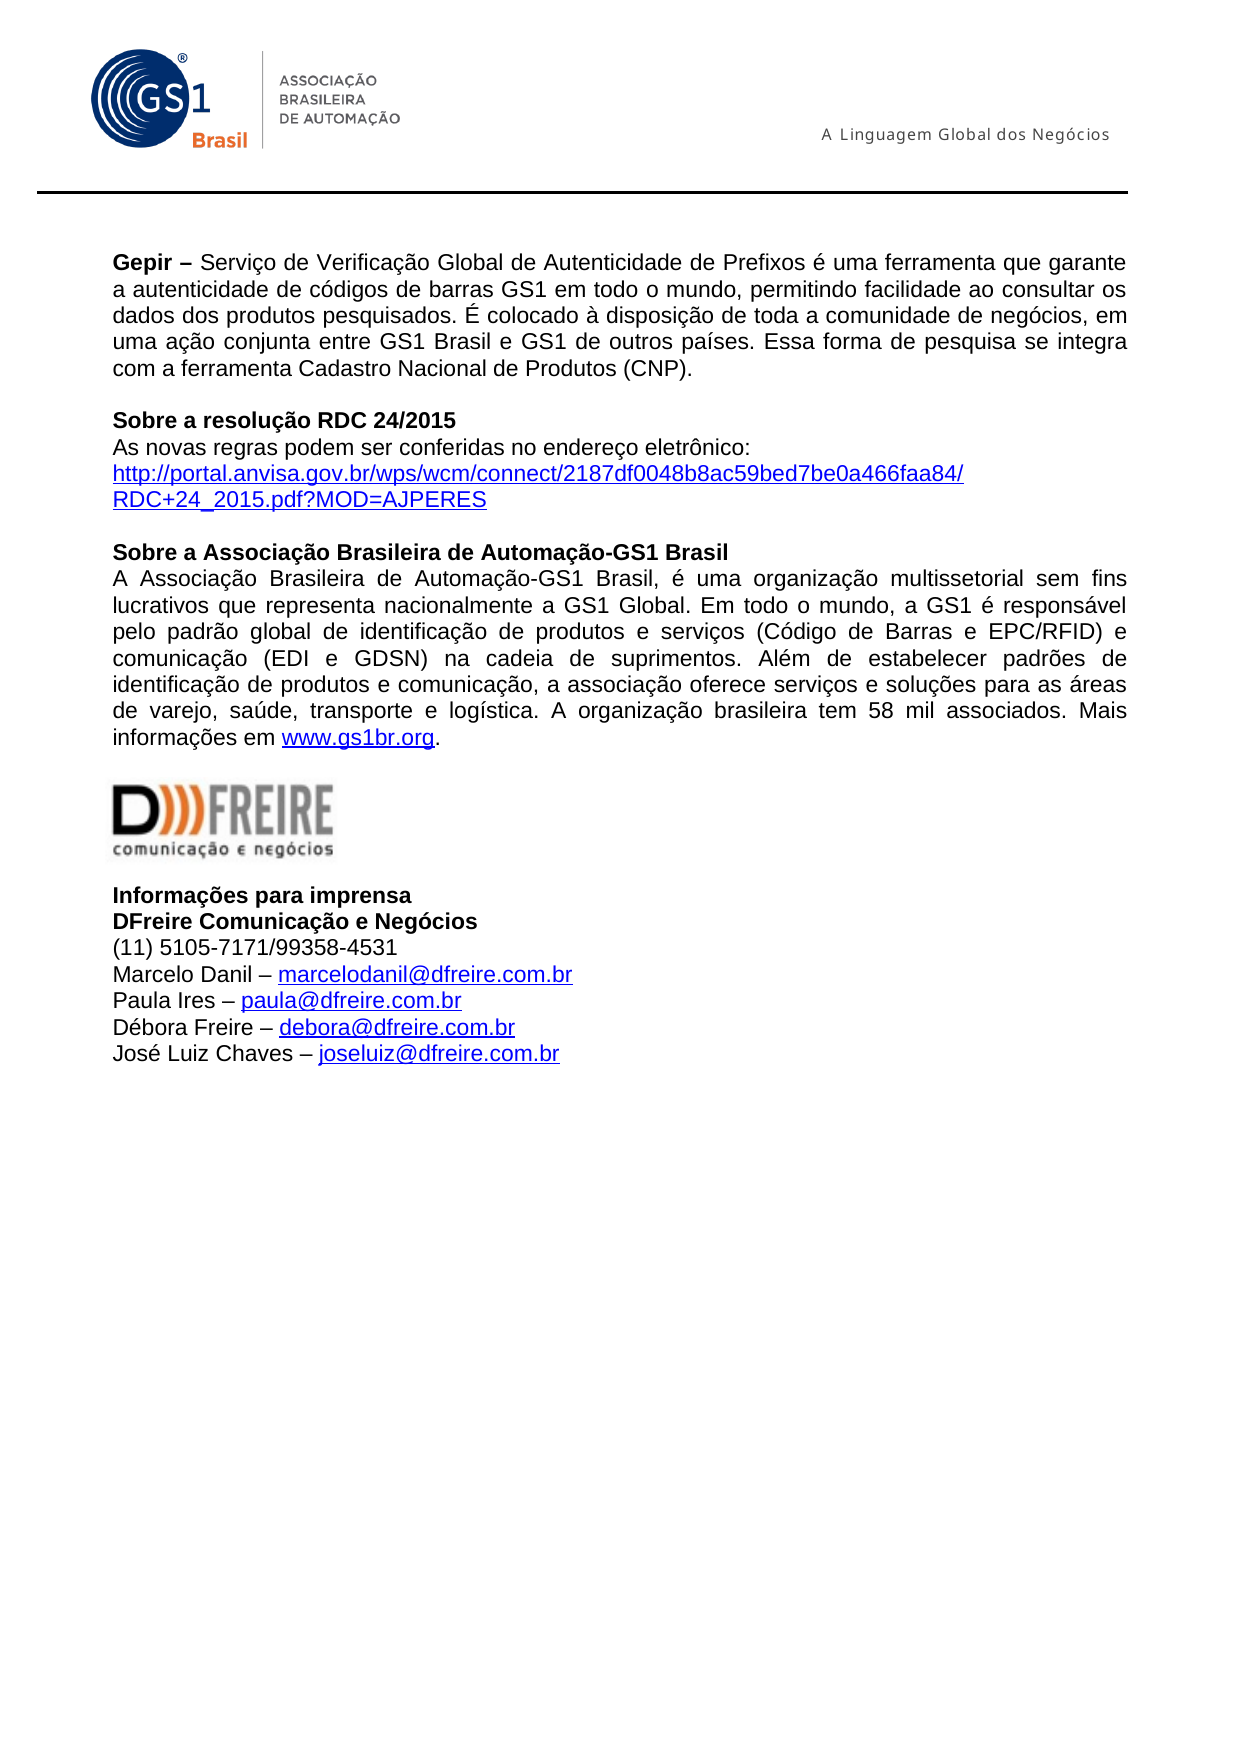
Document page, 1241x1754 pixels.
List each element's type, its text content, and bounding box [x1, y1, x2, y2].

text Débora Freire – debora@dfreire.com.br [112, 1013, 1128, 1040]
picture [104, 777, 341, 866]
text Marcelo Danil – marcelodanil@dfreire.com.br [112, 961, 1128, 987]
text Gepir – Serviço de Verificação Global de Autenticidade de Prefixos é uma ferramenta que garante a autenticidade de códigos de barras GS1 em todo o mundo, permitindo facilidade ao consultar os dados dos produtos pesquisados. É colocado à disposição de toda a comunidade de negócios, em uma ação conjunta entre GS1 Brasil e GS1 de outros países. Essa forma de pesquisa se integra com a ferramenta Cadastro Nacional de Produtos (CNP). [112, 249, 1128, 381]
text As novas regras podem ser conferidas no endereço eletrônico: [112, 434, 1128, 460]
text José Luiz Chaves – joseluiz@dfreire.com.br [112, 1040, 1128, 1066]
text A Associação Brasileira de Automação-GS1 Brasil, é uma organização multissetorial sem fins lucrativos que representa nacionalmente a GS1 Global. Em todo o mundo, a GS1 é responsável pelo padrão global de identificação de produtos e serviços (Código de Barras e EPC/RFID) e comunicação (EDI e GDSN) na cadeia de suprimentos. Além de estabelecer padrões de identificação de produtos e comunicação, a associação oferece serviços e soluções para as áreas de varejo, saúde, transporte e logística. A organização brasileira tem 58 mil associados. Mais informações em www.gs1br.org. [112, 565, 1128, 750]
text Informações para imprensa [112, 882, 1128, 908]
text (11) 5105-7171/99358-4531 [112, 934, 1128, 961]
text DFreire Comunicação e Negócios [112, 908, 1128, 934]
picture [76, 13, 414, 184]
text Sobre a Associação Brasileira de Automação-GS1 Brasil [112, 539, 1128, 565]
text Paula Ires – paula@dfreire.com.br [112, 987, 1128, 1013]
text http://portal.anvisa.gov.br/wps/wcm/connect/2187df0048b8ac59bed7be0a466faa84/RDC+24_2015.pdf?MOD=AJPERES [112, 460, 1128, 513]
text Sobre a resolução RDC 24/2015 [112, 407, 1128, 434]
